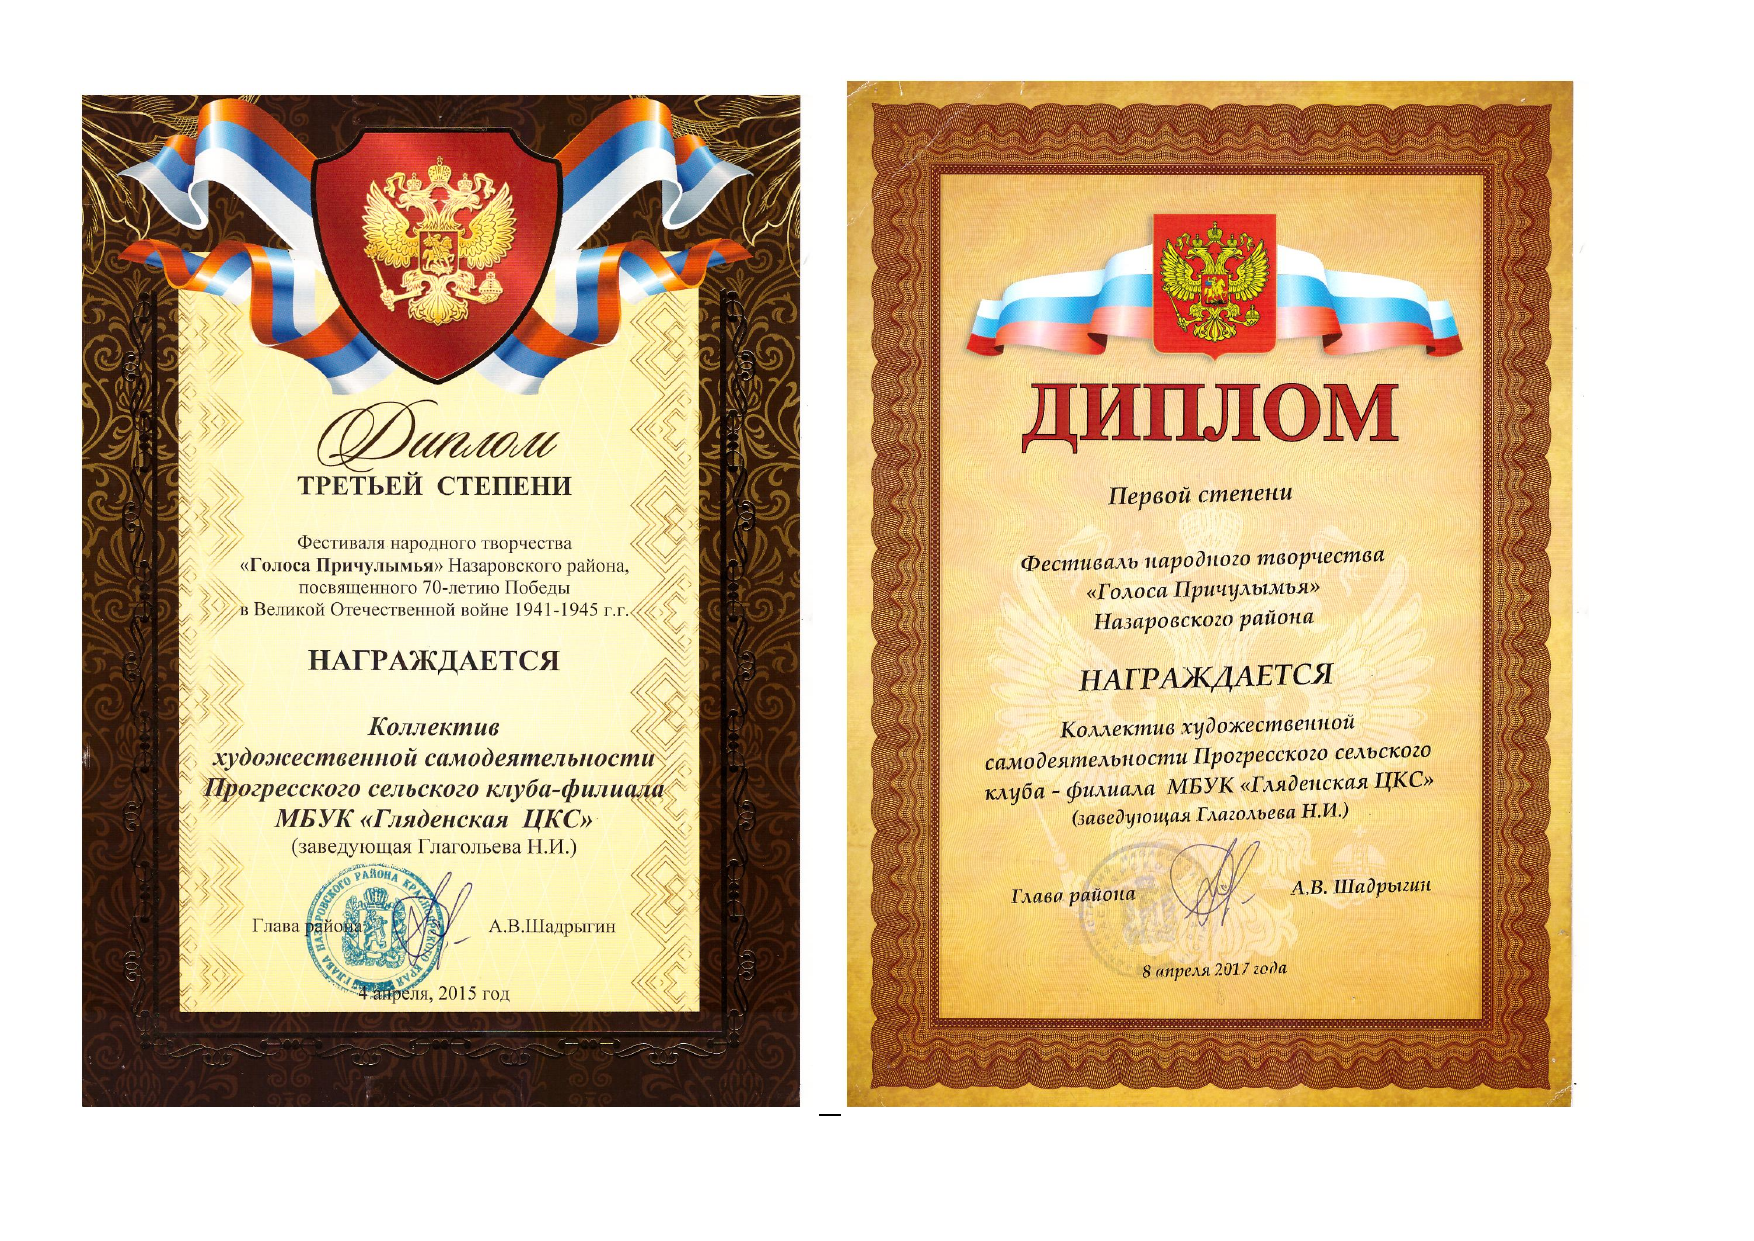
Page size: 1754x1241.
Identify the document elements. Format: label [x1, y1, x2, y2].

picture [840, 75, 1595, 1113]
picture [75, 88, 819, 1113]
